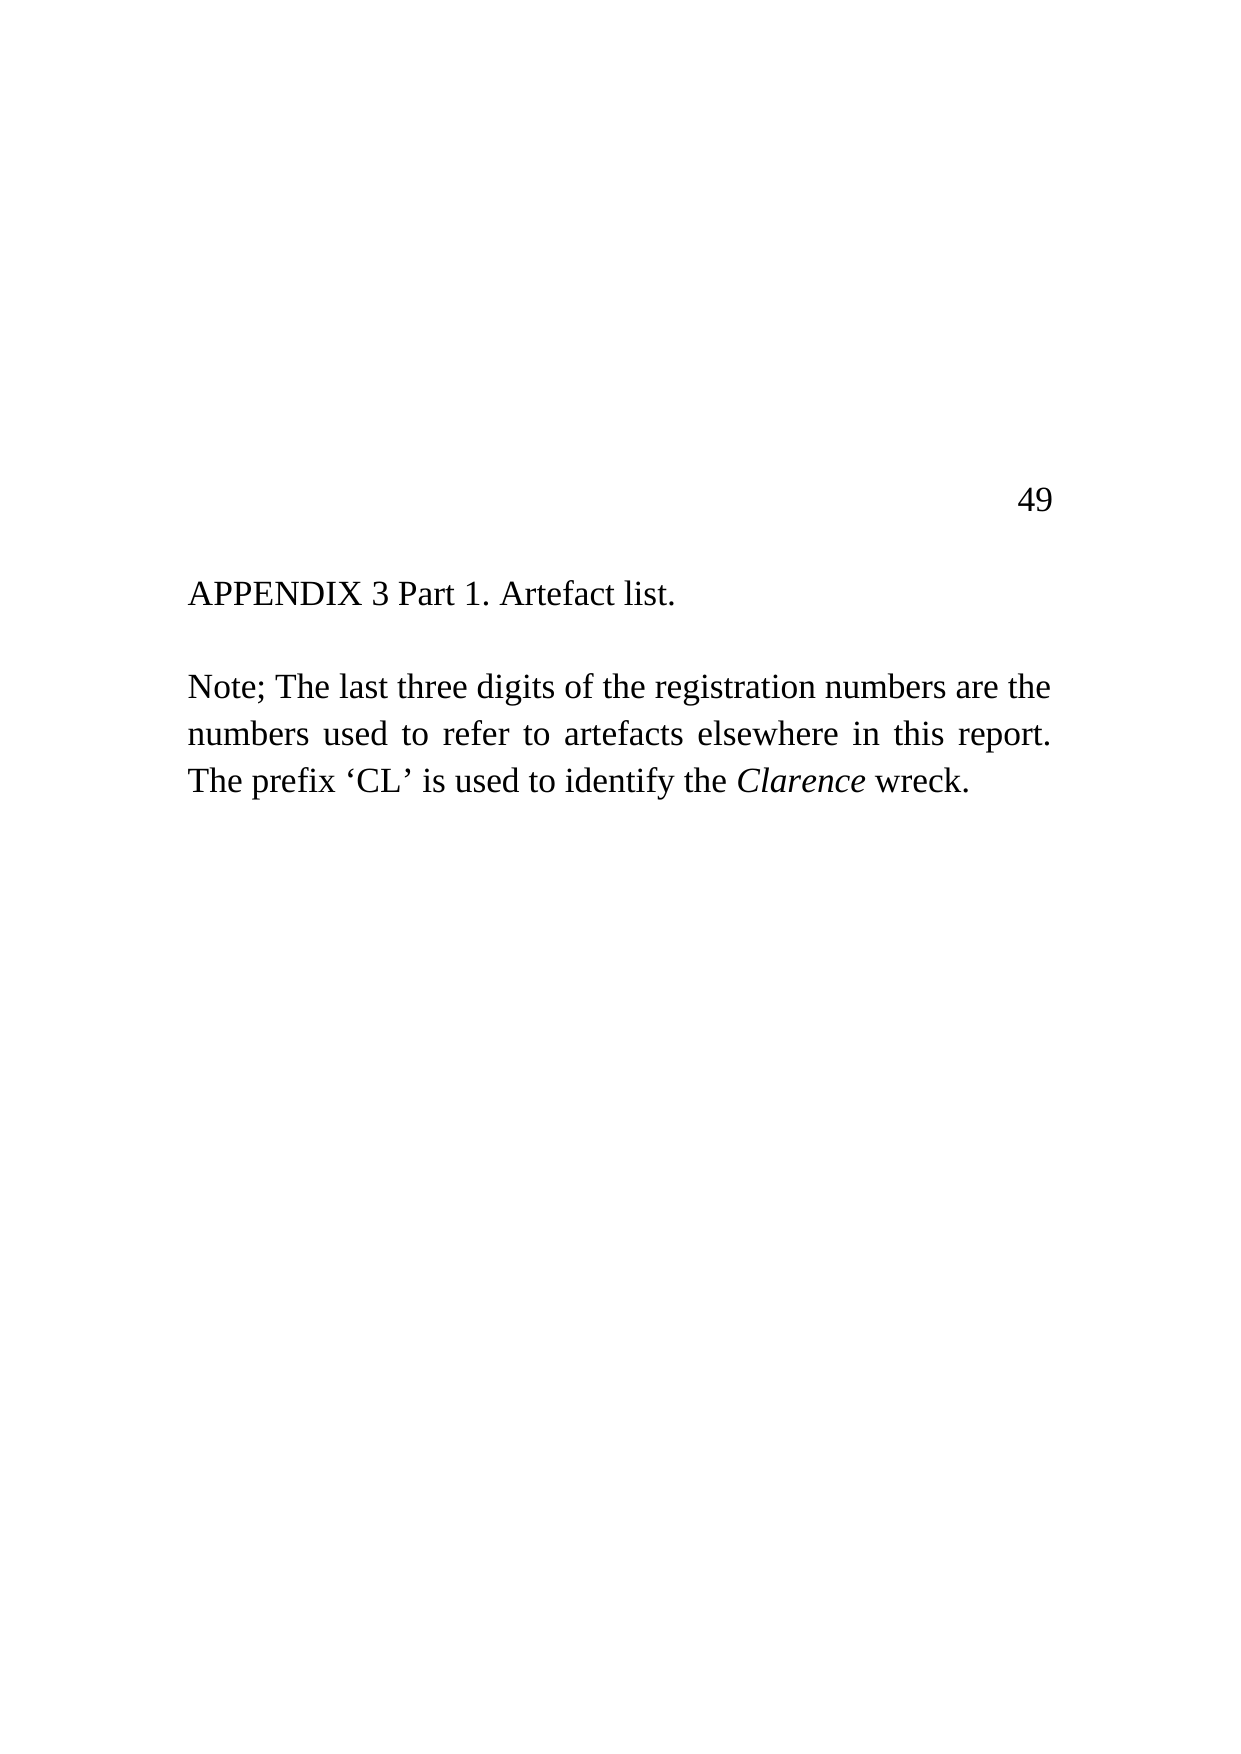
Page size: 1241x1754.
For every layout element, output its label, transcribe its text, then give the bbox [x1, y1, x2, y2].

text Note; The last three digits of the registration numbers are the numbers used to refer to artefacts elsewhere in this report. The prefix ‘CL’ is used to identify the Clarence wreck. [187, 666, 1053, 800]
text 49 [187, 478, 1053, 519]
text APPENDIX 3 Part 1. Artefact list. [187, 572, 1053, 613]
